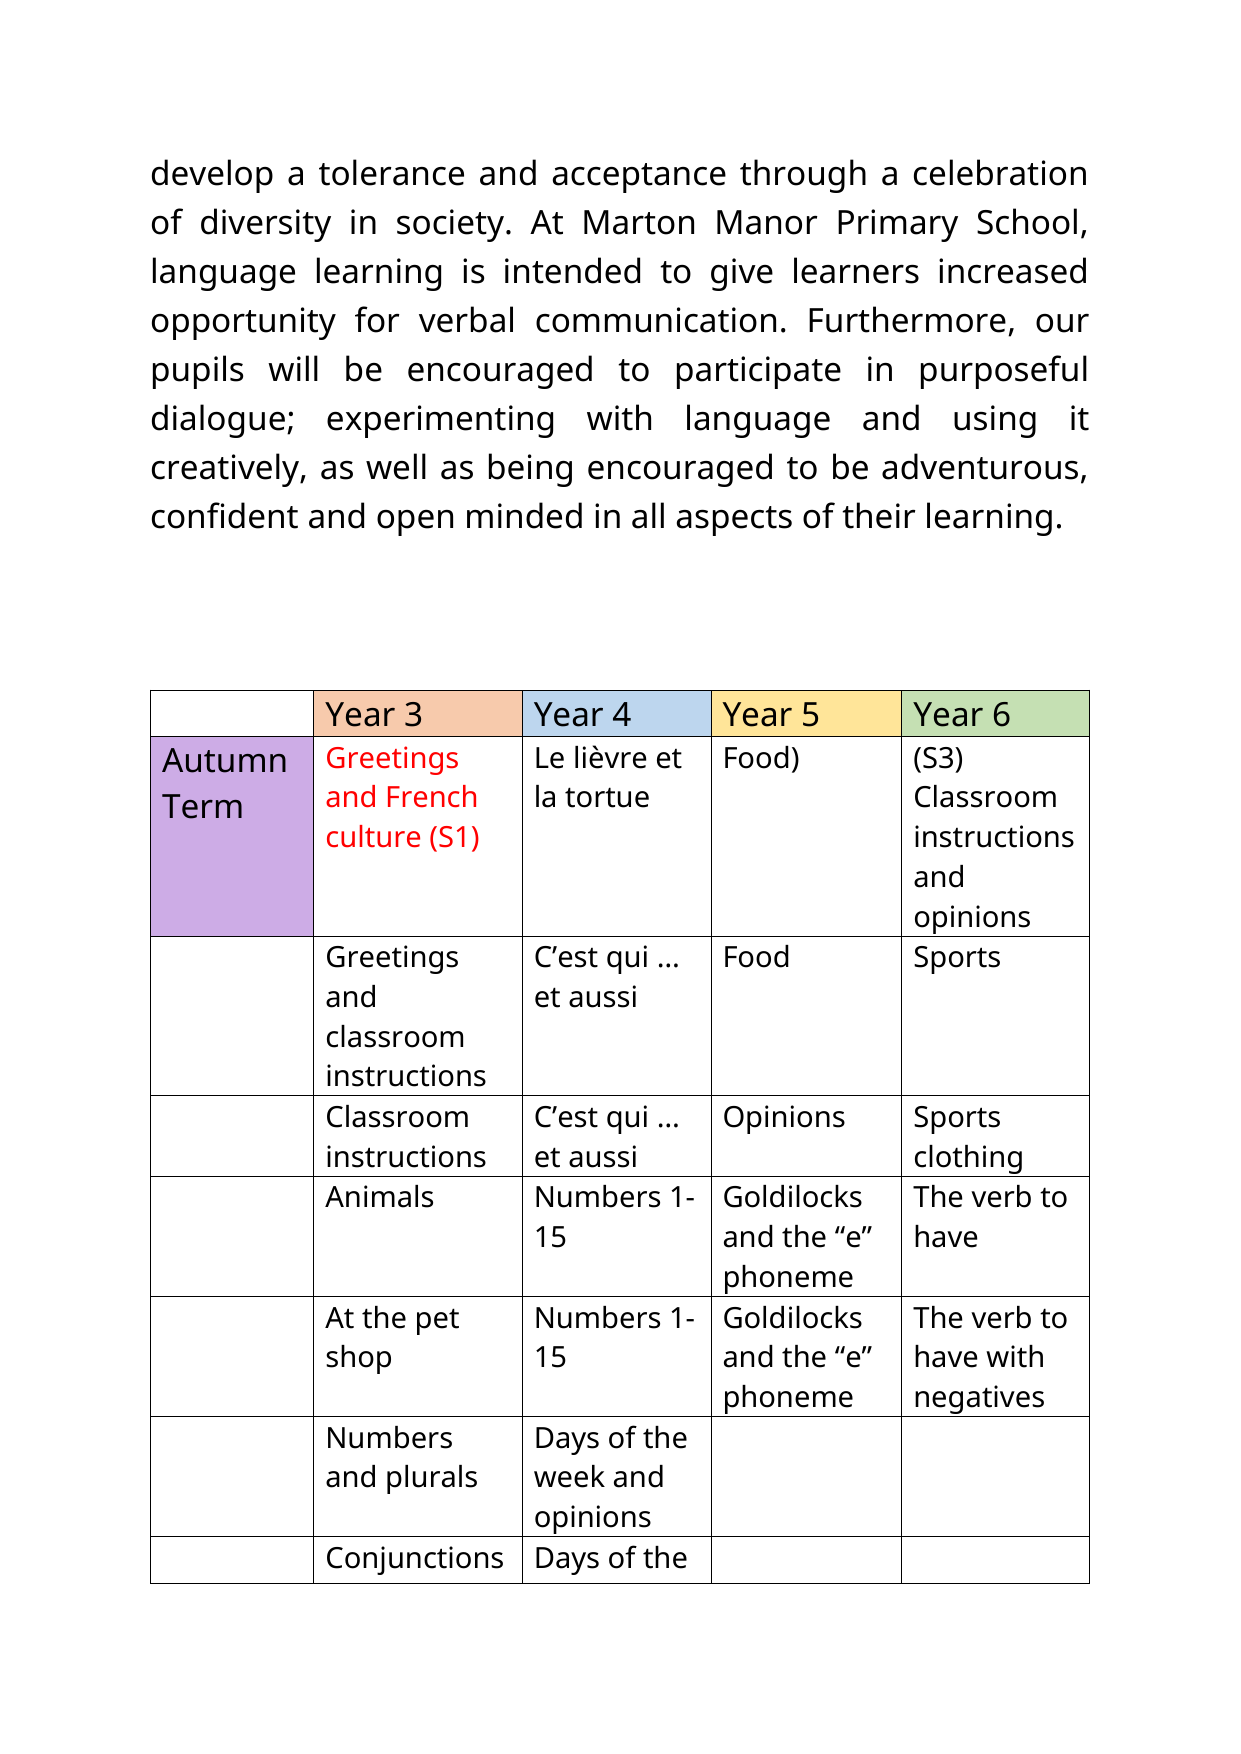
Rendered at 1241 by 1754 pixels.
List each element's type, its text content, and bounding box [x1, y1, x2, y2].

table_cell Numbers 1-15 [523, 1297, 711, 1416]
table_header [151, 691, 313, 736]
table_cell [712, 1417, 901, 1536]
table_cell Classroom instructions [314, 1096, 522, 1176]
table_header Year 5 [712, 691, 901, 736]
table_cell Greetings and classroom instructions [314, 937, 522, 1095]
table_cell Goldilocks and the “e” phoneme [712, 1297, 901, 1416]
table_cell [151, 1537, 313, 1582]
table_cell [151, 937, 313, 1095]
table_cell At the pet shop [314, 1297, 522, 1416]
table_cell The verb to have [902, 1177, 1089, 1296]
table_cell Food [712, 937, 901, 1095]
table_cell [151, 1297, 313, 1416]
table_cell [151, 1417, 313, 1536]
table_cell Food) [712, 737, 901, 936]
table_cell Sports clothing [902, 1096, 1089, 1176]
table_cell Numbers and plurals [314, 1417, 522, 1536]
table_cell C’est qui … et aussi [523, 1096, 711, 1176]
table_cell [523, 1537, 711, 1582]
table_header Year 6 [902, 691, 1089, 736]
table_cell (S3) Classroom instructions and opinions [902, 737, 1089, 936]
table_cell [902, 1537, 1089, 1582]
table_cell Autumn Term [151, 737, 313, 936]
table_cell C’est qui … et aussi [523, 937, 711, 1095]
table_cell Numbers 1-15 [523, 1177, 711, 1296]
table_header Year 3 [314, 691, 522, 736]
table_cell Sports [902, 937, 1089, 1095]
table_cell Goldilocks and the “e” phoneme [712, 1177, 901, 1296]
table_cell Days of the week and opinions [523, 1417, 711, 1536]
table_cell [151, 1096, 313, 1176]
table_cell Animals [314, 1177, 522, 1296]
table_cell Opinions [712, 1096, 901, 1176]
table_header Year 4 [523, 691, 711, 736]
table_cell [712, 1537, 901, 1582]
table_cell Le lièvre et la tortue [523, 737, 711, 936]
table_cell Greetings and French culture (S1) [314, 737, 522, 936]
table_cell [151, 1177, 313, 1296]
table_cell [902, 1417, 1089, 1536]
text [150, 150, 1090, 538]
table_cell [314, 1537, 522, 1582]
table_cell The verb to have with negatives [902, 1297, 1089, 1416]
